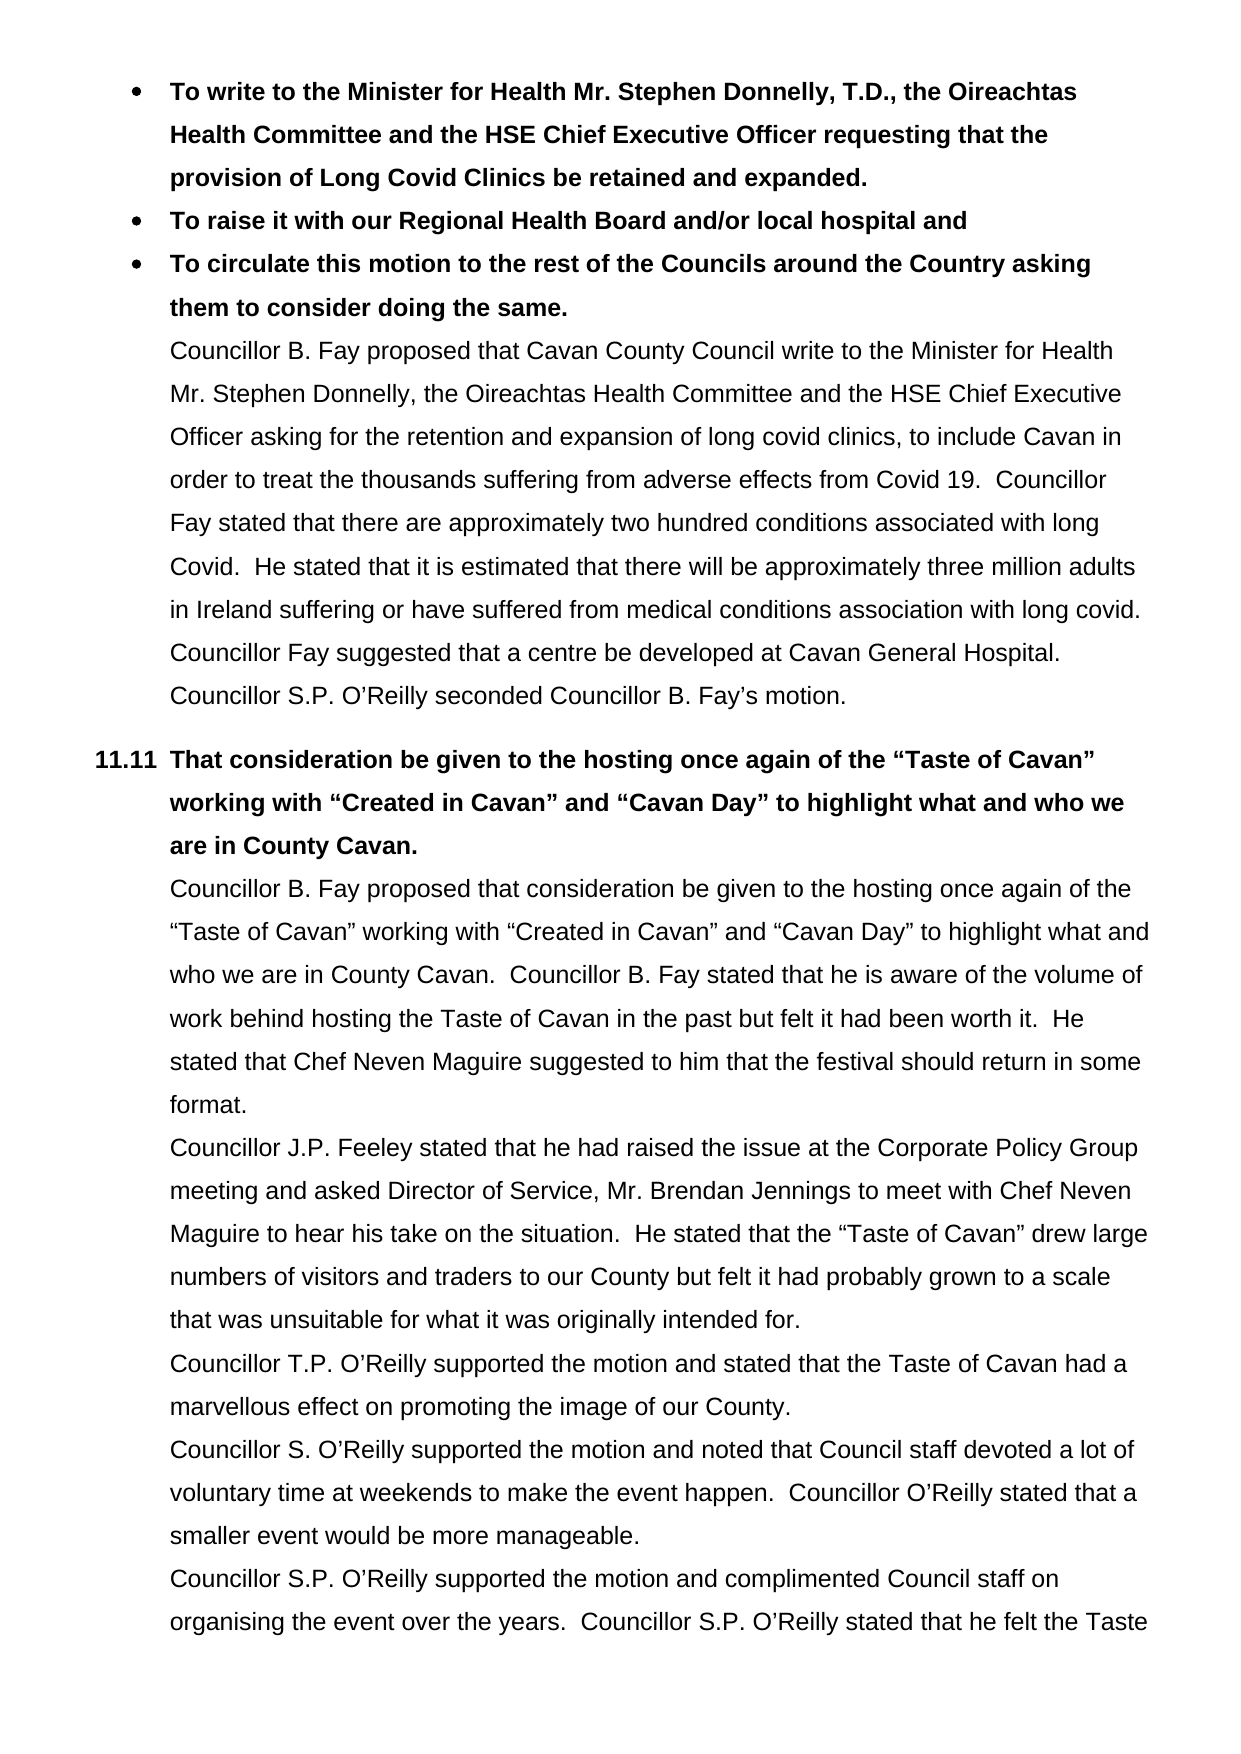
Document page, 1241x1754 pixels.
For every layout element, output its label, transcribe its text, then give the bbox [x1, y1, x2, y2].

list Councillor B. Fay proposed that Cavan County Council write to the Minister for Health Mr. Stephen Donnelly, the Oireachtas Health Committee and the HSE Chief Executive Officer asking for the retention and expansion of long covid clinics, to include Cavan in order to treat the thousands suffering from adverse effects from Covid 19. Councillor Fay stated that there are approximately two hundred conditions associated with long Covid. He stated that it is estimated that there will be approximately three million adults in Ireland suffering or have suffered from medical conditions association with long covid. Councillor Fay suggested that a centre be developed at Cavan General Hospital. [169, 336, 1152, 666]
list To raise it with our Regional Health Board and/or local hospital and [132, 206, 1152, 235]
text Councillor J.P. Feeley stated that he had raised the issue at the Corporate Policy Group meeting and asked Director of Service, Mr. Brendan Jennings to meet with Chef Neven Maguire to hear his take on the situation. He stated that the “Taste of Cavan” drew large numbers of visitors and traders to our County but felt it had probably grown to a scale that was unsuitable for what it was originally intended for. [169, 1133, 1152, 1334]
text Councillor S. O’Reilly supported the motion and noted that Council staff devoted a lot of voluntary time at weekends to make the event happen. Councillor O’Reilly stated that a smaller event would be more manageable. [94, 1435, 1152, 1550]
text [94, 1564, 1152, 1636]
text Councillor B. Fay proposed that consideration be given to the hosting once again of the “Taste of Cavan” working with “Created in Cavan” and “Cavan Day” to highlight what and who we are in County Cavan. Councillor B. Fay stated that he is aware of the volume of work behind hosting the Taste of Cavan in the past but felt it had been worth it. He stated that Chef Neven Maguire suggested to him that the festival should return in some format. [94, 874, 1152, 1118]
list To write to the Minister for Health Mr. Stephen Donnelly, T.D., the Oireachtas Health Committee and the HSE Chief Executive Officer requesting that the provision of Long Covid Clinics be retained and expanded. [132, 77, 1152, 192]
list To circulate this motion to the rest of the Councils around the Country asking them to consider doing the same. [132, 249, 1152, 321]
text 11.11 That consideration be given to the hosting once again of the “Taste of Cavan” working with “Created in Cavan” and “Cavan Day” to highlight what and who we are in County Cavan. [94, 745, 1152, 860]
text Councillor T.P. O’Reilly supported the motion and stated that the Taste of Cavan had a marvellous effect on promoting the image of our County. [94, 1348, 1152, 1420]
list Councillor S.P. O’Reilly seconded Councillor B. Fay’s motion. [169, 681, 1152, 709]
